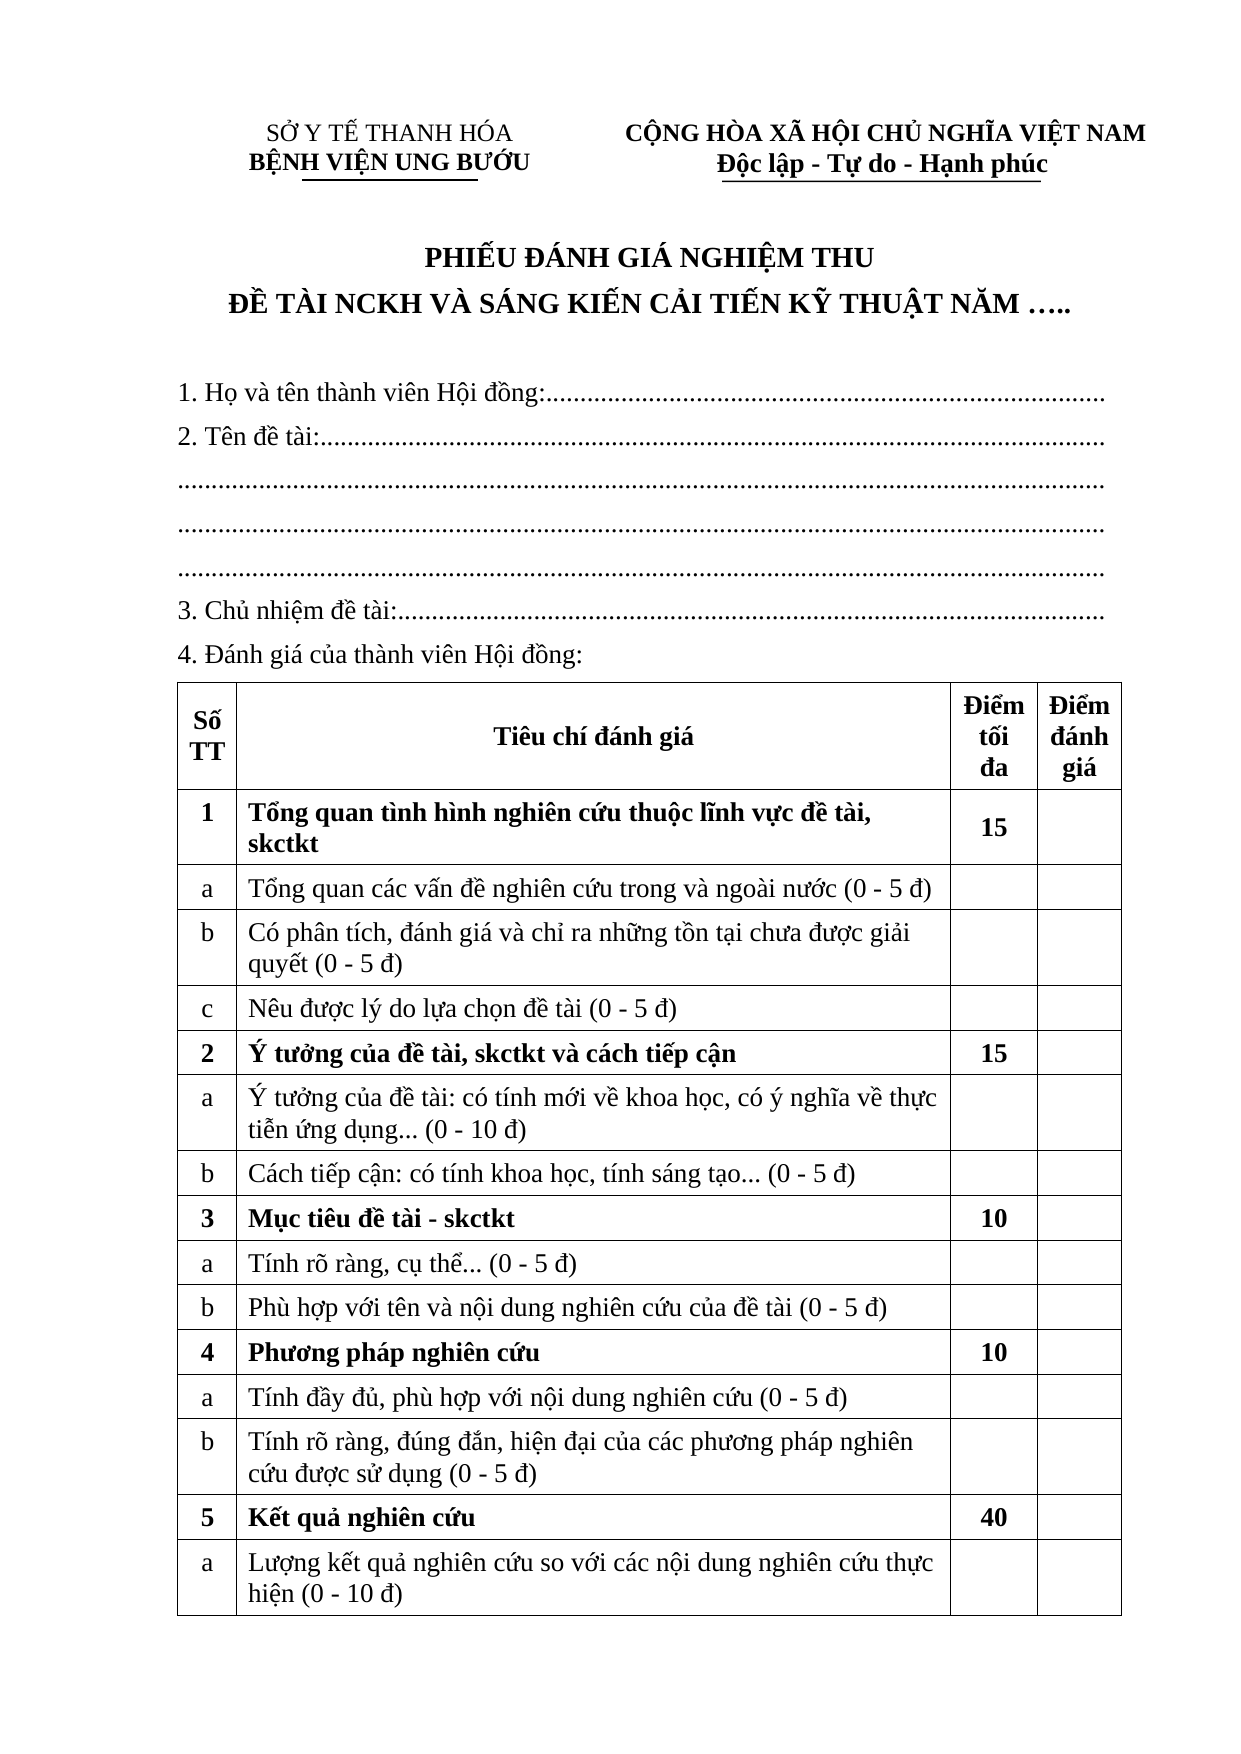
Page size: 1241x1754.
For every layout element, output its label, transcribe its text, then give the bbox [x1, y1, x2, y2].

table_cell [951, 865, 1037, 909]
table_cell 1 [178, 790, 236, 864]
table_cell Kết quả nghiên cứu [237, 1495, 950, 1539]
table_cell [1038, 1151, 1121, 1195]
table_cell 10 [951, 1330, 1037, 1373]
table_cell [1038, 910, 1121, 985]
table_cell Ý tưởng của đề tài: có tính mới về khoa học, có ý nghĩa về thực tiễn ứng dụng... (0 - 10 đ) [237, 1075, 950, 1150]
table_cell Tổng quan các vấn đề nghiên cứu trong và ngoài nước (0 - 5 đ) [237, 865, 950, 909]
table_cell Phù hợp với tên và nội dung nghiên cứu của đề tài (0 - 5 đ) [237, 1285, 950, 1329]
table_cell Cách tiếp cận: có tính khoa học, tính sáng tạo... (0 - 5 đ) [237, 1151, 950, 1195]
table_cell 2 [178, 1031, 236, 1074]
table_cell 40 [951, 1495, 1037, 1539]
table_header CỘNG HÒA XÃ HỘI CHỦ NGHĨA VIỆT NAM Độc lập - Tự do - Hạnh phúc [602, 118, 1169, 209]
table_cell [1038, 1375, 1121, 1418]
table_cell [951, 986, 1037, 1029]
table_cell a [178, 1075, 236, 1150]
table_cell [1038, 1495, 1121, 1539]
table_cell b [178, 910, 236, 985]
table_cell Có phân tích, đánh giá và chỉ ra những tồn tại chưa được giải quyết (0 - 5 đ) [237, 910, 950, 985]
table_cell [951, 1419, 1037, 1494]
table_cell 5 [178, 1495, 236, 1539]
table_cell 15 [951, 790, 1037, 864]
table_cell [951, 1241, 1037, 1284]
table_cell 4 [178, 1330, 236, 1373]
text 4. Đánh giá của thành viên Hội đồng: [177, 638, 1122, 669]
table_cell 15 [951, 1031, 1037, 1074]
table_cell b [178, 1151, 236, 1195]
table_cell 3 [178, 1196, 236, 1239]
table_cell [1038, 1330, 1121, 1373]
table_cell [1038, 986, 1121, 1029]
table_header SỞ Y TẾ THANH HÓA BỆNH VIỆN UNG BƯỚU [177, 118, 602, 209]
table_cell [1038, 1419, 1121, 1494]
table_cell a [178, 1241, 236, 1284]
table_cell Phương pháp nghiên cứu [237, 1330, 950, 1373]
table_cell 10 [951, 1196, 1037, 1239]
table_cell Tính rõ ràng, đúng đắn, hiện đại của các phương pháp nghiên cứu được sử dụng (0 - 5 đ) [237, 1419, 950, 1494]
text 3. Chủ nhiệm đề tài: [177, 594, 1122, 625]
table_cell c [178, 986, 236, 1029]
table_cell [951, 1540, 1037, 1614]
table_cell Tính đầy đủ, phù hợp với nội dung nghiên cứu (0 - 5 đ) [237, 1375, 950, 1418]
table_cell [1038, 1285, 1121, 1329]
table_cell b [178, 1285, 236, 1329]
text PHIẾU ĐÁNH GIÁ NGHIỆM THU [177, 240, 1122, 274]
table_cell a [178, 1540, 236, 1614]
text 2. Tên đề tài: [177, 420, 1122, 451]
table_cell Mục tiêu đề tài - skctkt [237, 1196, 950, 1239]
table_cell [951, 1075, 1037, 1150]
text ĐỀ TÀI NCKH VÀ SÁNG KIẾN CẢI TIẾN KỸ THUẬT NĂM ….. [177, 286, 1122, 320]
table_header Điểm đánh giá [1038, 683, 1121, 788]
table_cell [1038, 790, 1121, 864]
table_header Tiêu chí đánh giá [237, 683, 950, 788]
table_cell [1038, 865, 1121, 909]
table_cell Tính rõ ràng, cụ thể... (0 - 5 đ) [237, 1241, 950, 1284]
table_header Số TT [178, 683, 236, 788]
table_cell Nêu được lý do lựa chọn đề tài (0 - 5 đ) [237, 986, 950, 1029]
table_cell a [178, 865, 236, 909]
text 1. Họ và tên thành viên Hội đồng: [177, 376, 1122, 407]
table_cell [951, 1375, 1037, 1418]
table_cell b [178, 1419, 236, 1494]
table_cell [1038, 1031, 1121, 1074]
table_cell [1038, 1540, 1121, 1614]
table_cell [951, 1151, 1037, 1195]
table_cell [1038, 1196, 1121, 1239]
table_cell [1038, 1241, 1121, 1284]
table_cell [1038, 1075, 1121, 1150]
table_header Điểm tối đa [951, 683, 1037, 788]
table_cell Lượng kết quả nghiên cứu so với các nội dung nghiên cứu thực hiện (0 - 10 đ) [237, 1540, 950, 1614]
table_cell a [178, 1375, 236, 1418]
table_cell [951, 1285, 1037, 1329]
table_cell Ý tưởng của đề tài, skctkt và cách tiếp cận [237, 1031, 950, 1074]
table_cell [951, 910, 1037, 985]
table_cell Tổng quan tình hình nghiên cứu thuộc lĩnh vực đề tài, skctkt [237, 790, 950, 864]
